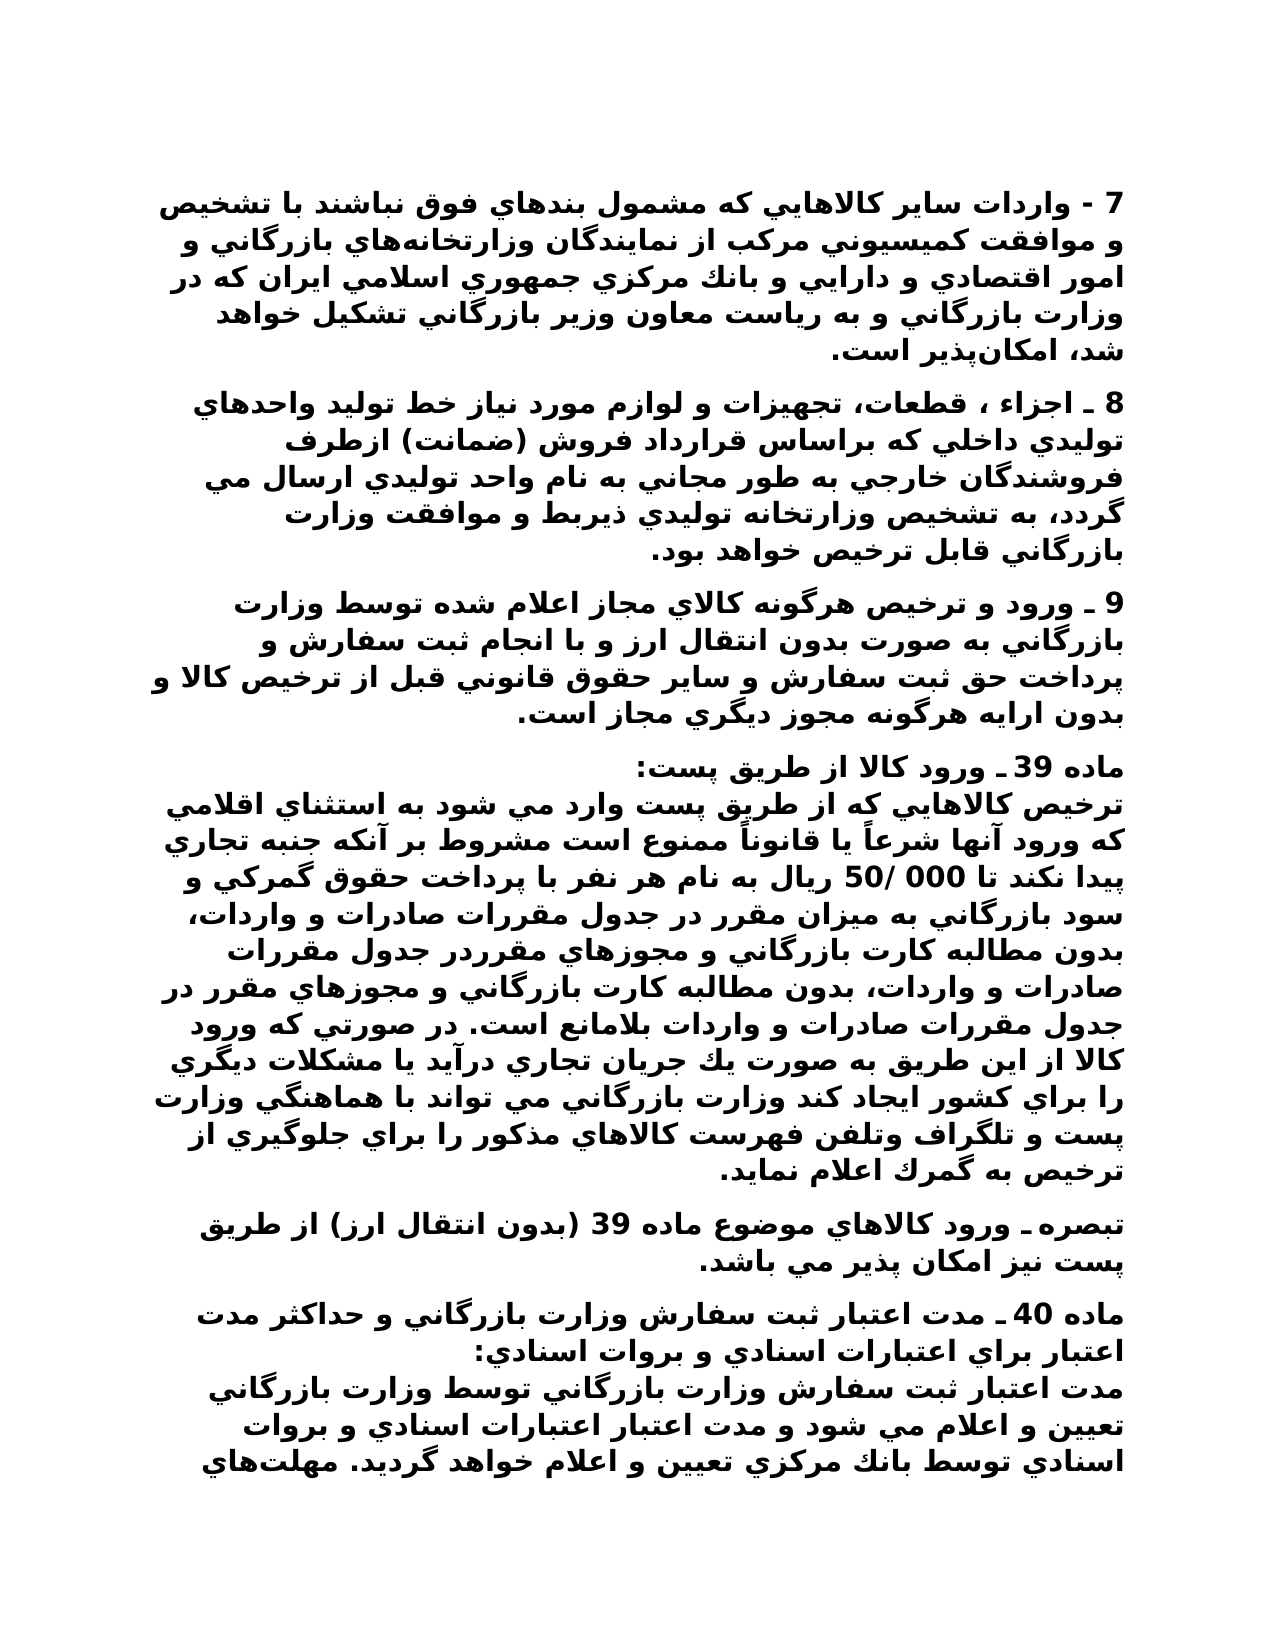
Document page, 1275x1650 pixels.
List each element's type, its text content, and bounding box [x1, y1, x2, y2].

text 7 - واردات ساير كالاهايي كه مشمول بندهاي فوق نباشند با تشخيص و موافقت كميسيوني مركب از نمايندگان وزارتخانه‌هاي بازرگاني و امور اقتصادي و ‌دارايي و بانك مركزي جمهوري اسلامي ايران كه در وزارت بازرگاني و به رياست معاون وزير بازرگاني تشكيل خواهد شد، امكان‌پذير است. [150, 150, 1125, 367]
text 8 ـ اجزاء ، قطعات، تجهيزات و لوازم مورد نياز خط توليد واحدهاي توليدي داخلي كه براساس قرارداد فروش (ضمانت) ازطرف فروشندگان خارجي به طور مجاني به نام واحد توليدي ارسال مي گردد، به تشخيص وزارتخانه توليدي ذيربط و موافقت وزارت بازرگاني قابل ترخيص خواهد بود. [150, 387, 1125, 567]
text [150, 1297, 1125, 1478]
text 9‌ ـ‌ و‌رو‌د و ترخيص هرگونه كالاي مجاز اعلام شده توسط و‌زارت بازرگاني به صورت بدو‌ن انتقال ارز و با انجام ثبت سفارش و پرداخت حق ثبت سفارش و ساير حقوق قانوني قبل از ترخيص كالا و بدو‌ن ارايه هرگونه مجوز ديگري مجاز است. [150, 587, 1125, 731]
text تبصره ـ ورود كالاهاي موضوع ماده 39 (بدون انتقال ارز) از طريق پست نيز امكان‌ پذير مي ‌باشد. [150, 1207, 1125, 1278]
text ماده 39 ـ ورود كالا از طريق پست: ترخيص كالاهايي كه از طريق پست وارد مي شود به استثناي اقلامي كه ورود آنها شرعاً يا قانوناً ممنوع است مشروط بر آنكه جنبه تجاري پيدا نكند تا 000 /50 ريال به نام هر نفر با پرداخت حقوق گمركي و سود بازرگاني به ميزان مقرر در جدول مقررات صادرات و واردات، بدون مطالبه كارت بازرگاني و مجوزهاي مقرر‌در جدول مقررات صادرات و واردات، بدون مطالبه كارت بازرگاني و مجوزهاي مقرر در جدول مقررات صادرات و واردات بلامانع است. در صورتي كه ورود ‌كالا از اين طريق به صورت يك جريان تجاري درآيد يا مشكلات ديگري را براي كشور ايجاد كند وزارت بازرگاني مي‌ تواند با هماهنگي وزارت پست و تلگراف و‌تلفن فهرست كالاهاي مذكور را براي جلوگيري از ترخيص به گمرك اعلام نمايد. [150, 750, 1125, 1188]
